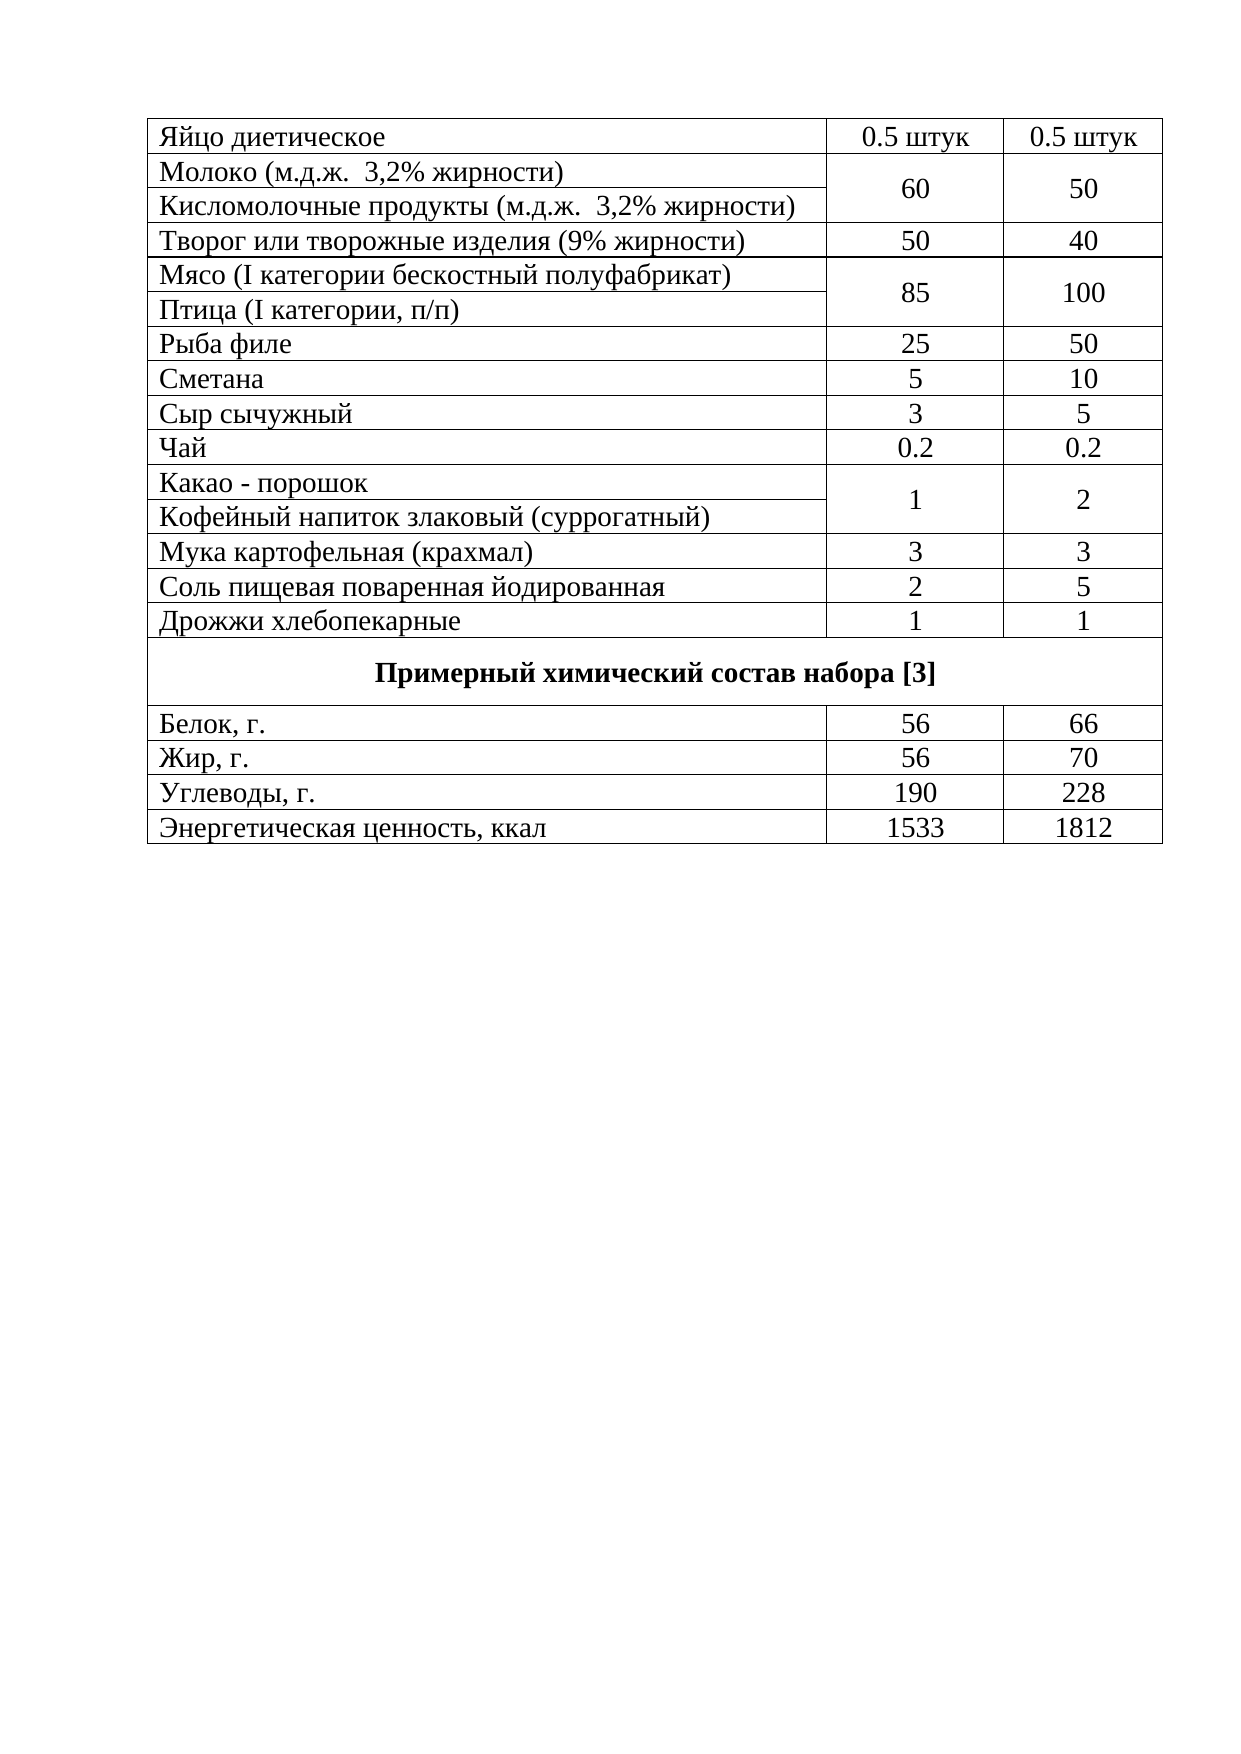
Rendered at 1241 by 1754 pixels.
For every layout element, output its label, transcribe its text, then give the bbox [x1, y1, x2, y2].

table_cell 70 [1004, 741, 1162, 774]
table_cell 0.2 [827, 430, 1003, 464]
table_cell 5 [827, 361, 1003, 395]
table_cell 40 [1004, 223, 1162, 256]
table_cell Творог или творожные изделия (9% жирности) [148, 223, 826, 256]
table_cell Сыр сычужный [148, 396, 826, 429]
table_cell Сметана [148, 361, 826, 395]
table_cell 1 [827, 465, 1003, 533]
table_cell 56 [827, 706, 1003, 739]
table_cell 3 [827, 396, 1003, 429]
table_cell Соль пищевая поваренная йодированная [148, 569, 826, 602]
table_cell 1 [1004, 603, 1162, 637]
table_cell Молоко (м.д.ж. 3,2% жирности) [148, 154, 826, 187]
table_cell Чай [148, 430, 826, 464]
table_cell 100 [1004, 258, 1162, 326]
table_cell Примерный химический состав набора [3] [148, 638, 1162, 705]
table_cell 0.5 штук [1004, 119, 1162, 153]
table_cell 3 [827, 534, 1003, 568]
table_cell 1533 [827, 810, 1003, 843]
table_cell 66 [1004, 706, 1162, 739]
table_cell 10 [1004, 361, 1162, 395]
table_cell Мука картофельная (крахмал) [148, 534, 826, 568]
table_cell 50 [827, 223, 1003, 256]
table_cell 228 [1004, 775, 1162, 809]
table_cell 50 [1004, 327, 1162, 360]
table_cell 50 [1004, 154, 1162, 222]
table_cell Дрожжи хлебопекарные [148, 603, 826, 637]
table_cell Рыба филе [148, 327, 826, 360]
table_cell 60 [827, 154, 1003, 222]
table_cell Кисломолочные продукты (м.д.ж. 3,2% жирности) [148, 188, 826, 222]
table_cell 2 [1004, 465, 1162, 533]
table_cell Кофейный напиток злаковый (суррогатный) [148, 500, 826, 533]
table_cell 2 [827, 569, 1003, 602]
table_cell 56 [827, 741, 1003, 774]
table_cell Углеводы, г. [148, 775, 826, 809]
table_cell 25 [827, 327, 1003, 360]
table_cell 190 [827, 775, 1003, 809]
table_cell 3 [1004, 534, 1162, 568]
table_cell 85 [827, 258, 1003, 326]
table_cell Энергетическая ценность, ккал [148, 810, 826, 843]
table_cell Яйцо диетическое [148, 119, 826, 153]
table_cell Жир, г. [148, 741, 826, 774]
table_cell 1 [827, 603, 1003, 637]
table_cell 5 [1004, 396, 1162, 429]
table_cell 0.2 [1004, 430, 1162, 464]
table_cell 1812 [1004, 810, 1162, 843]
table_cell 5 [1004, 569, 1162, 602]
table_cell Мясо (I категории бескостный полуфабрикат) [148, 258, 826, 291]
table_cell Птица (I категории, п/п) [148, 292, 826, 326]
table_cell Какао - порошок [148, 465, 826, 498]
table_cell 0.5 штук [827, 119, 1003, 153]
table_cell Белок, г. [148, 706, 826, 739]
